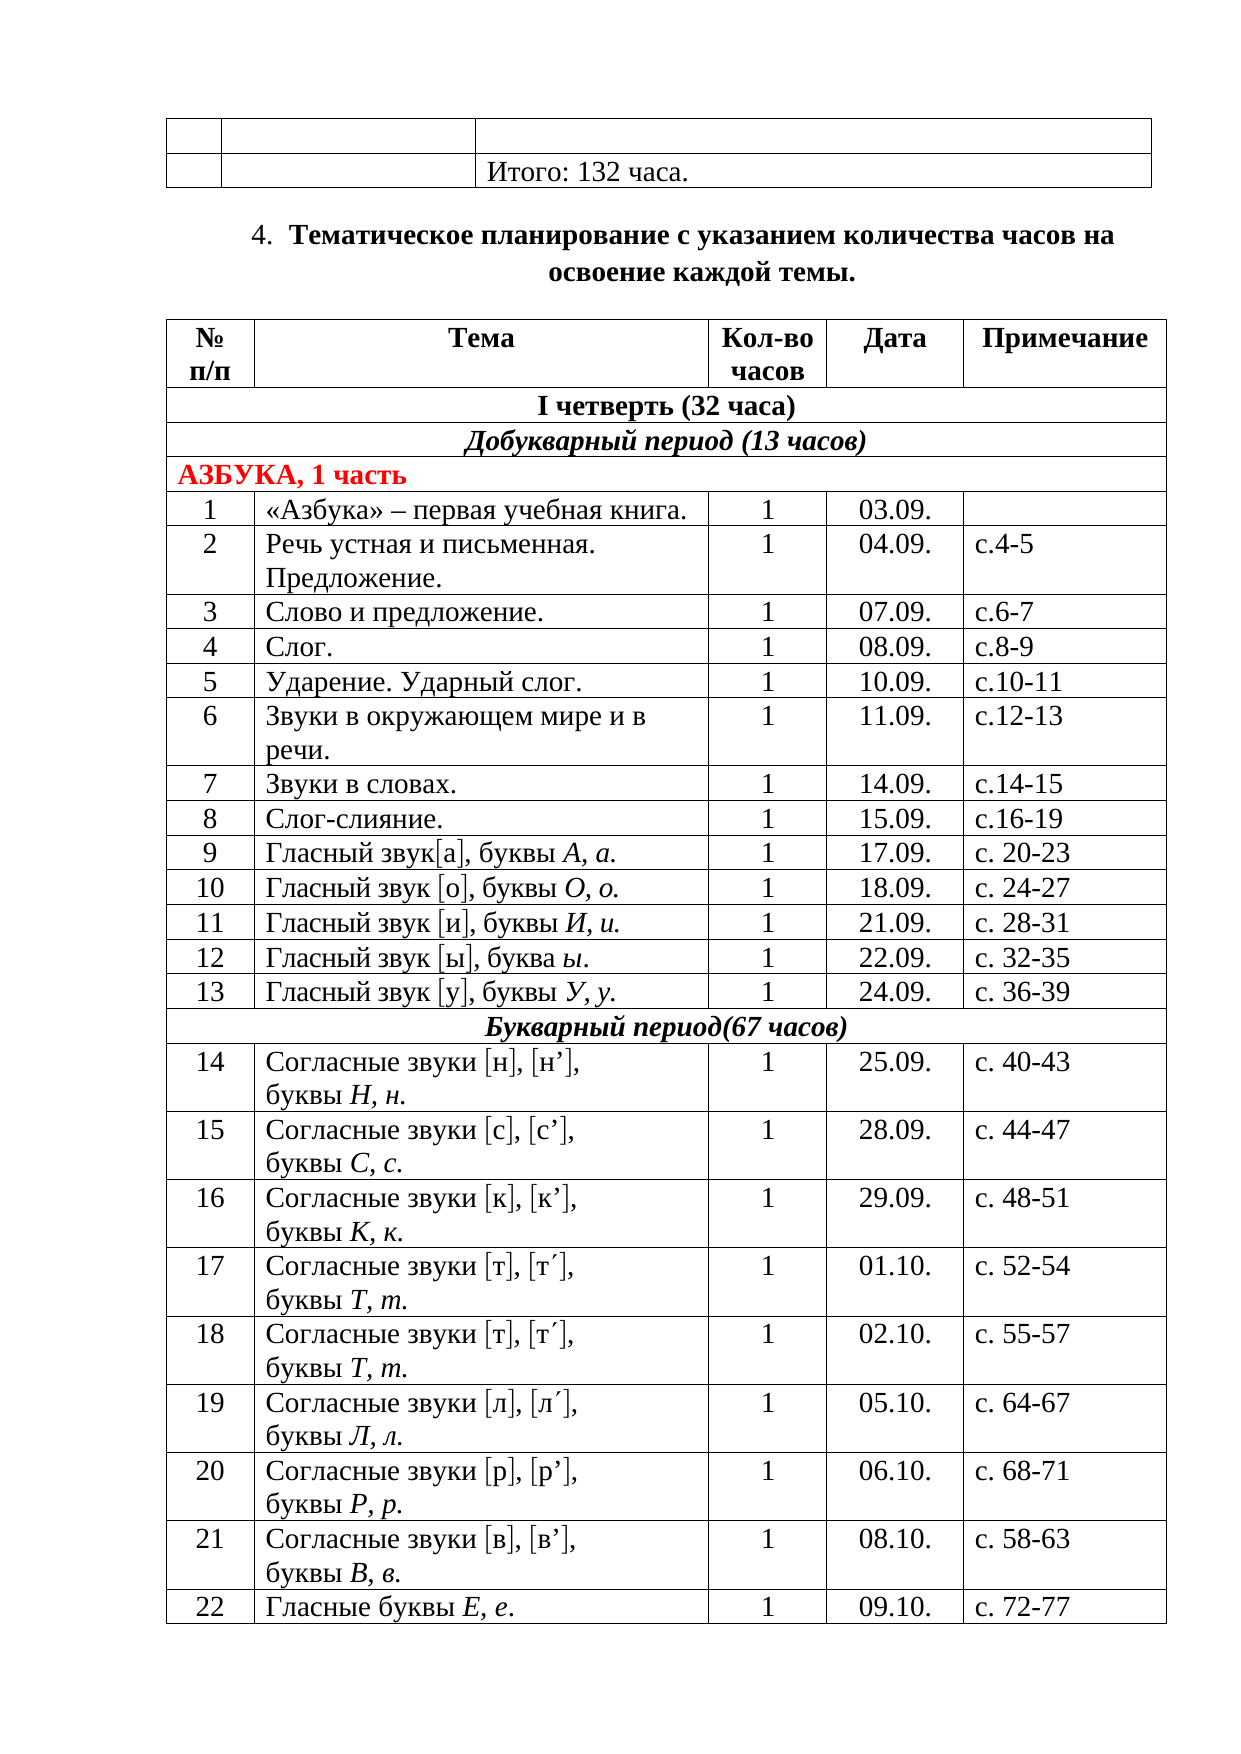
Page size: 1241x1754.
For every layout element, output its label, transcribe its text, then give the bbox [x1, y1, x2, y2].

table_cell 15.09. [827, 801, 963, 834]
table_cell 16 [167, 1180, 254, 1247]
table_cell Гласный звук ы, буква ы. [255, 940, 708, 973]
table_cell с. 68-71 [964, 1453, 1166, 1520]
table_cell 10.09. [827, 664, 963, 697]
table_cell с. 36-39 [964, 974, 1166, 1008]
table_cell с. 48-51 [964, 1180, 1166, 1247]
table_cell Слово и предложение. [255, 595, 708, 628]
table_cell [167, 154, 221, 187]
table_cell Итого: 132 часа. [476, 154, 1151, 187]
table_cell 1 [709, 698, 826, 765]
table_cell 14.09. [827, 766, 963, 800]
table_cell 22 [167, 1590, 254, 1623]
table_header Примечание [964, 320, 1166, 387]
table_cell с.6-7 [964, 595, 1166, 628]
table_cell Согласные звуки в, в’, буквы В, в. [255, 1521, 708, 1588]
table_cell с. 72-77 [964, 1590, 1166, 1623]
table_cell 1 [709, 801, 826, 834]
table_cell 9 [167, 836, 254, 869]
table_cell I четверть (32 часа) [167, 388, 1166, 422]
table_cell 1 [709, 1044, 826, 1111]
table_cell Согласные звуки л, л, буквы Л, л. [255, 1385, 708, 1452]
table_cell Звуки в окружающем мире и в речи. [255, 698, 708, 765]
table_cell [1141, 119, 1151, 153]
table_cell 01.10. [827, 1248, 963, 1316]
table_cell 20 [167, 1453, 254, 1520]
table_cell 1 [709, 664, 826, 697]
table_cell 25.09. [827, 1044, 963, 1111]
table_cell Звуки в словах. [255, 766, 708, 800]
table_cell с. 58-63 [964, 1521, 1166, 1588]
table_cell Слог. [255, 629, 708, 663]
table_cell Согласные звуки т, т, буквы Т, т. [255, 1248, 708, 1316]
table_cell 08.09. [827, 629, 963, 663]
table_cell 03.09. [827, 492, 963, 525]
table_cell 1 [709, 940, 826, 973]
table_cell с. 32-35 [964, 940, 1166, 973]
table_cell 10 [167, 870, 254, 904]
table_cell 17 [167, 1248, 254, 1316]
table_cell 1 [167, 492, 254, 525]
table_cell Согласные звуки к, к’, буквы К, к. [255, 1180, 708, 1247]
table_cell 18 [167, 1317, 254, 1384]
table_cell 04.09. [827, 526, 963, 593]
table_cell 15 [167, 1112, 254, 1179]
table_cell Гласные буквы Е, е. [255, 1590, 708, 1623]
table_cell 2 [167, 526, 254, 593]
table_cell 1 [709, 492, 826, 525]
table_cell 1 [709, 629, 826, 663]
table_cell 1 [709, 870, 826, 904]
table_cell «Азбука» – первая учебная книга. [255, 492, 708, 525]
table_header Тема [255, 320, 708, 387]
table_cell Согласные звуки н, н’, буквы Н, н. [255, 1044, 708, 1111]
table_cell 1 [709, 1453, 826, 1520]
table_cell 22.09. [827, 940, 963, 973]
table_cell 1 [709, 1521, 826, 1588]
table_cell Речь устная и письменная. Предложение. [255, 526, 708, 593]
table_cell Гласный звук и, буквы И, и. [255, 905, 708, 939]
table_cell 24.09. [827, 974, 963, 1008]
table_cell 11.09. [827, 698, 963, 765]
table_cell 07.09. [827, 595, 963, 628]
table_cell с. 20-23 [964, 836, 1166, 869]
table_cell Согласные звуки т, т, буквы Т, т. [255, 1317, 708, 1384]
table_cell Ударение. Ударный слог. [255, 664, 708, 697]
table_header Кол-во часов [709, 320, 826, 387]
table_cell с. 55-57 [964, 1317, 1166, 1384]
table_cell Согласные звуки р, р’, буквы Р, р. [255, 1453, 708, 1520]
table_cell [222, 119, 475, 153]
table_cell 1 [709, 526, 826, 593]
table_cell 1 [709, 974, 826, 1008]
table_cell 7 [167, 766, 254, 800]
table_cell 6 [167, 698, 254, 765]
table_cell 1 [709, 1385, 826, 1452]
table_cell 14 [167, 1044, 254, 1111]
table_cell с. 44-47 [964, 1112, 1166, 1179]
table_cell 11 [167, 905, 254, 939]
table_cell с.12-13 [964, 698, 1166, 765]
table_cell 19 [167, 1385, 254, 1452]
table_cell 13 [167, 974, 254, 1008]
table_cell с. 52-54 [964, 1248, 1166, 1316]
table_cell 1 [709, 836, 826, 869]
table_cell 1 [709, 595, 826, 628]
table_cell АЗБУКА, 1 часть [167, 457, 1166, 491]
table_cell 28.09. [827, 1112, 963, 1179]
table_cell с.8-9 [964, 629, 1166, 663]
table_cell Букварный период(67 часов) [167, 1009, 1166, 1043]
table_cell с.4-5 [964, 526, 1166, 593]
table_cell Гласный звука, буквы А, а. [255, 836, 708, 869]
table_cell 1 [709, 766, 826, 800]
table_cell 21 [167, 1521, 254, 1588]
table_cell 08.10. [827, 1521, 963, 1588]
table_cell 1 [709, 1590, 826, 1623]
table_cell Добукварный период (13 часов) [167, 423, 1166, 456]
table_cell 1 [709, 1180, 826, 1247]
table_cell 1 [709, 1112, 826, 1179]
table_cell 1 [709, 1317, 826, 1384]
table_cell 18.09. [827, 870, 963, 904]
table_cell Гласный звук у, буквы У, у. [255, 974, 708, 1008]
table_cell 09.10. [827, 1590, 963, 1623]
table_cell 12 [167, 940, 254, 973]
table_cell [222, 154, 475, 187]
table_cell Слог-слияние. [255, 801, 708, 834]
table_cell 06.10. [827, 1453, 963, 1520]
table_cell 8 [167, 801, 254, 834]
table_cell 29.09. [827, 1180, 963, 1247]
table_cell 3 [167, 595, 254, 628]
table_cell 1 [709, 1248, 826, 1316]
table_cell 02.10. [827, 1317, 963, 1384]
table_cell с. 64-67 [964, 1385, 1166, 1452]
list Тематическое планирование с указанием количества часов на освоение каждой темы. [215, 217, 1152, 287]
table_cell [964, 492, 1166, 525]
table_cell 17.09. [827, 836, 963, 869]
table_header Дата [827, 320, 963, 387]
table_cell 05.10. [827, 1385, 963, 1452]
table_cell с.10-11 [964, 664, 1166, 697]
table_cell с. 24-27 [964, 870, 1166, 904]
table_cell Согласные звуки с, с’, буквы С, с. [255, 1112, 708, 1179]
table_header № п/п [167, 320, 254, 387]
table_cell с.16-19 [964, 801, 1166, 834]
table_cell с.14-15 [964, 766, 1166, 800]
table_cell 5 [167, 664, 254, 697]
table_cell 1 [709, 905, 826, 939]
table_cell Гласный звук о, буквы О, о. [255, 870, 708, 904]
table_cell 21.09. [827, 905, 963, 939]
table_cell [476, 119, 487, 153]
table_cell с. 28-31 [964, 905, 1166, 939]
table_cell 4 [167, 629, 254, 663]
table_cell с. 40-43 [964, 1044, 1166, 1111]
